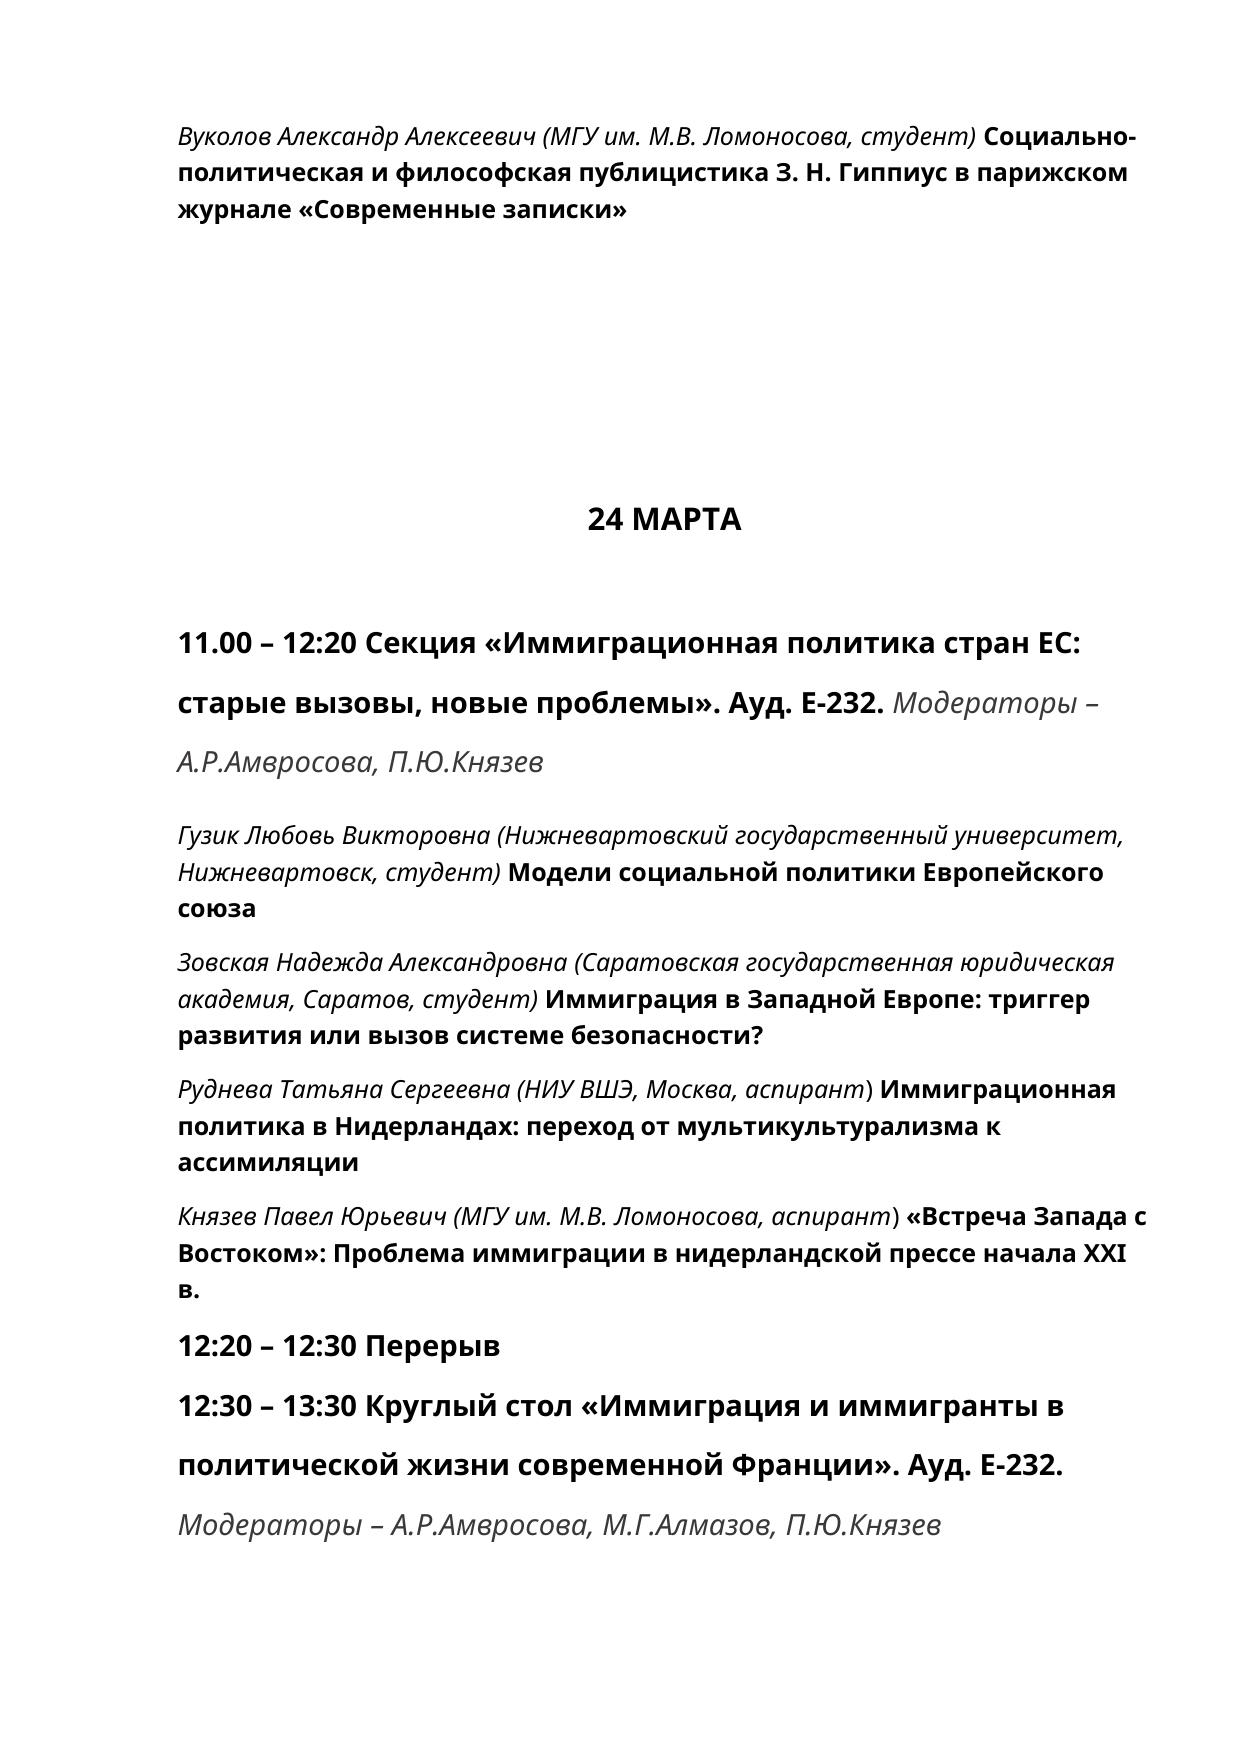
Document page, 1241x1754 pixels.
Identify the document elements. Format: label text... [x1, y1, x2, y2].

text 11.00 – 12:20 Секция «Иммиграционная политика стран ЕС: старые вызовы, новые проблемы». Ауд. Е-232. Модераторы – А.Р.Амвросова, П.Ю.Князев [177, 622, 1152, 781]
text 12:20 – 12:30 Перерыв [177, 1325, 1152, 1365]
text Гузик Любовь Викторовна (Нижневартовский государственный университет, Нижневартовск, студент) Модели социальной политики Европейского союза [177, 817, 1152, 925]
text 12:30 – 13:30 Круглый стол «Иммиграция и иммигранты в политической жизни современной Франции». Ауд. Е-232. Модераторы – А.Р.Амвросова, М.Г.Алмазов, П.Ю.Князев [177, 1385, 1152, 1543]
text 24 МАРТА [177, 497, 1152, 540]
text Зовская Надежда Александровна (Саратовская государственная юридическая академия, Саратов, студент) Иммиграция в Западной Европе: триггер развития или вызов системе безопасности? [177, 944, 1152, 1052]
text Руднева Татьяна Сергеевна (НИУ ВШЭ, Москва, аспирант) Иммиграционная политика в Нидерландах: переход от мультикультурализма к ассимиляции [177, 1071, 1152, 1179]
text Вуколов Александр Алексеевич (МГУ им. М.В. Ломоносова, студент) Социально-политическая и философская публицистика З. Н. Гиппиус в парижском журнале «Современные записки» [177, 118, 1152, 226]
text Князев Павел Юрьевич (МГУ им. М.В. Ломоносова, аспирант) «Встреча Запада с Востоком»: Проблема иммиграции в нидерландской прессе начала XXI в. [177, 1198, 1152, 1306]
